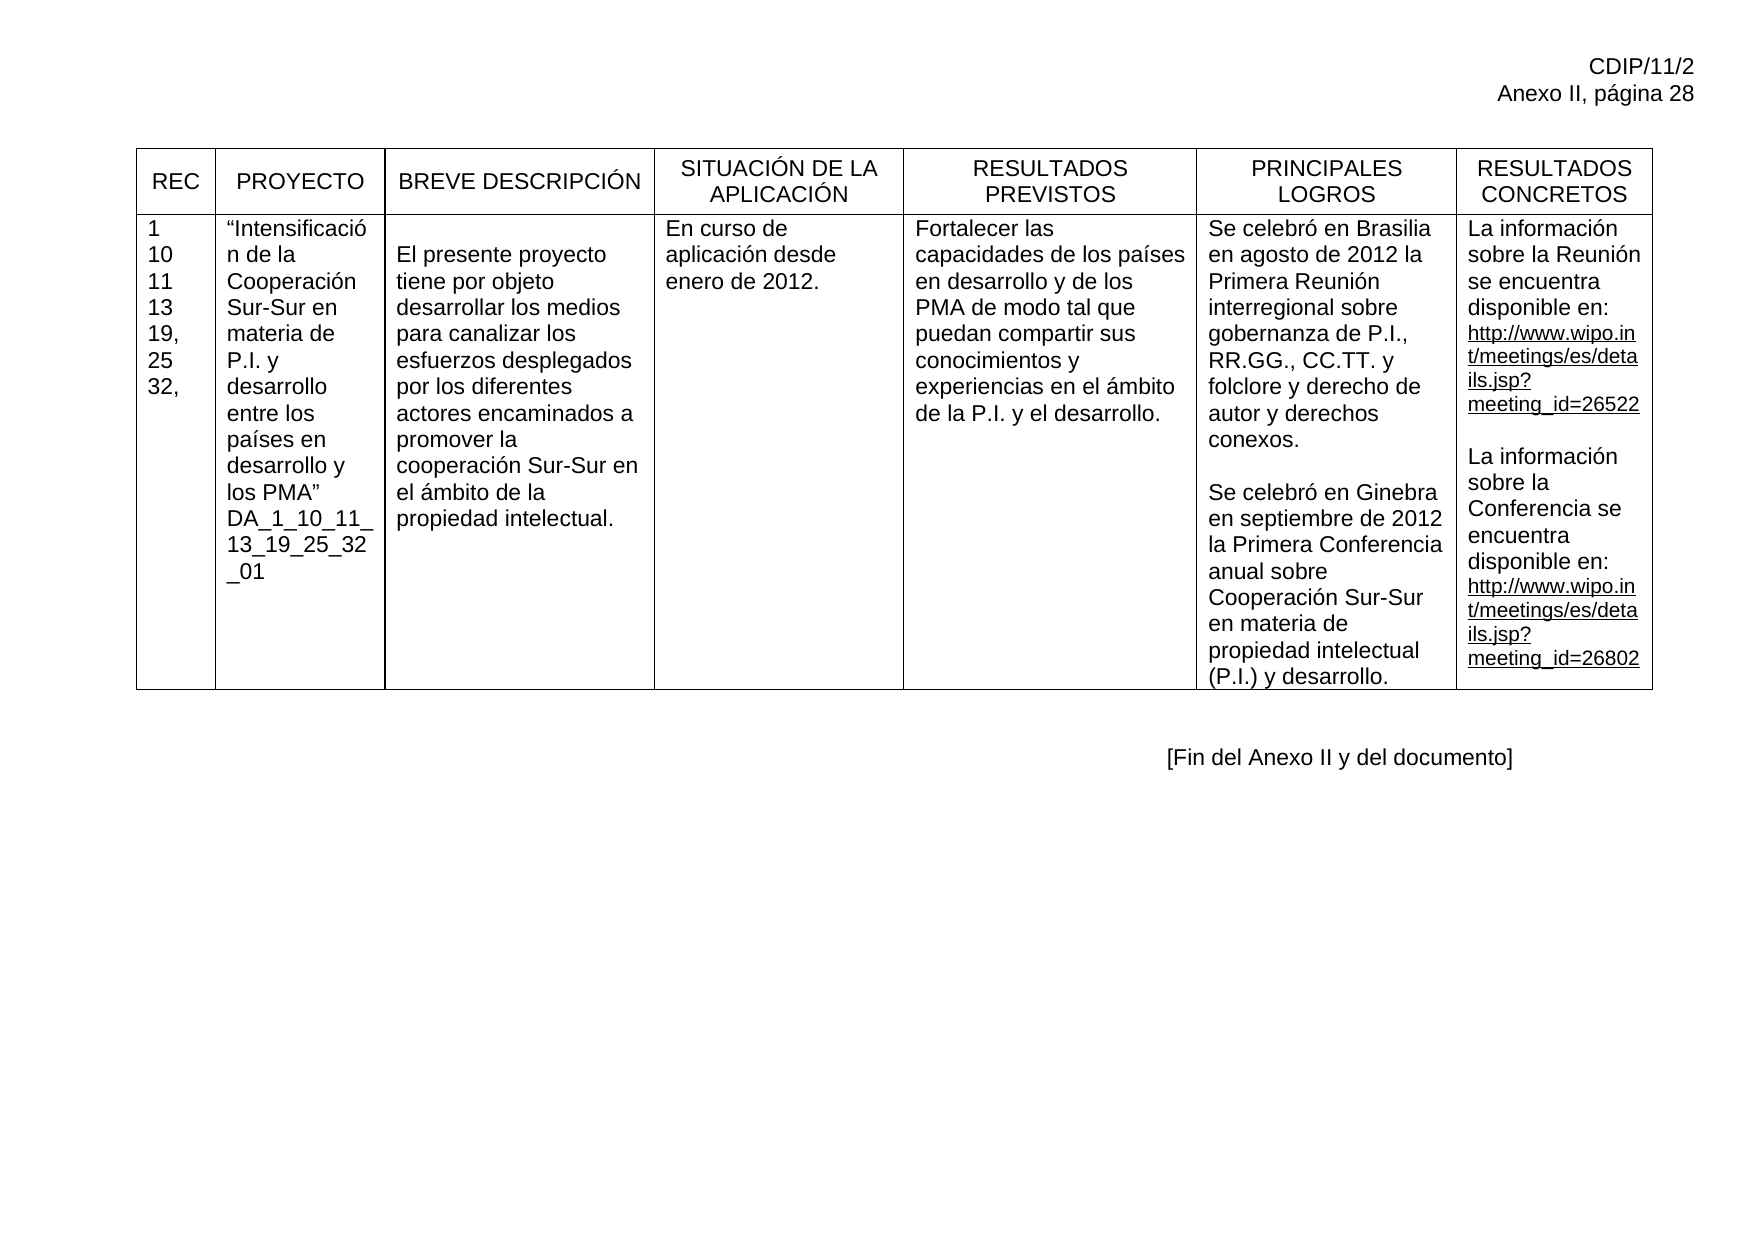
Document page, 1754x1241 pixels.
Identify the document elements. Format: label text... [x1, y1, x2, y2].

table_cell 1 10 11 13 19, 25 32, [137, 215, 215, 689]
table_cell La información sobre la Reunión se encuentra disponible en: http://www.wipo.int/meetings/es/details.jsp?meeting_id=26522 La información sobre la Conferencia se encuentra disponible en: http://www.wipo.int/meetings/es/details.jsp?meeting_id=26802 [1457, 215, 1652, 689]
table_header BREVE DESCRIPCIÓN [386, 149, 654, 214]
table_header PRINCIPALES LOGROS [1197, 149, 1456, 214]
table_header RESULTADOS CONCRETOS [1457, 149, 1652, 214]
table_header PROYECTO [216, 149, 384, 214]
table_cell Se celebró en Brasilia en agosto de 2012 la Primera Reunión interregional sobre gobernanza de P.I., RR.GG., CC.TT. y folclore y derecho de autor y derechos conexos. Se celebró en Ginebra en septiembre de 2012 la Primera Conferencia anual sobre Cooperación Sur-Sur en materia de propiedad intelectual (P.I.) y desarrollo. [1197, 215, 1456, 689]
table_cell Fortalecer las capacidades de los países en desarrollo y de los PMA de modo tal que puedan compartir sus conocimientos y experiencias en el ámbito de la P.I. y el desarrollo. [904, 215, 1196, 689]
text [Fin del Anexo II y del documento] [1167, 743, 1695, 770]
table_header RESULTADOS PREVISTOS [904, 149, 1196, 214]
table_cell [655, 215, 903, 689]
table_cell “Intensificación de la Cooperación Sur-Sur en materia de P.I. y desarrollo entre los países en desarrollo y los PMA” DA_1_10_11_13_19_25_32_01 [216, 215, 384, 689]
table_header SITUACIÓN DE LA APLICACIÓN [655, 149, 903, 214]
table_header REC [137, 149, 215, 214]
table_cell El presente proyecto tiene por objeto desarrollar los medios para canalizar los esfuerzos desplegados por los diferentes actores encaminados a promover la cooperación Sur-Sur en el ámbito de la propiedad intelectual. [386, 215, 654, 689]
